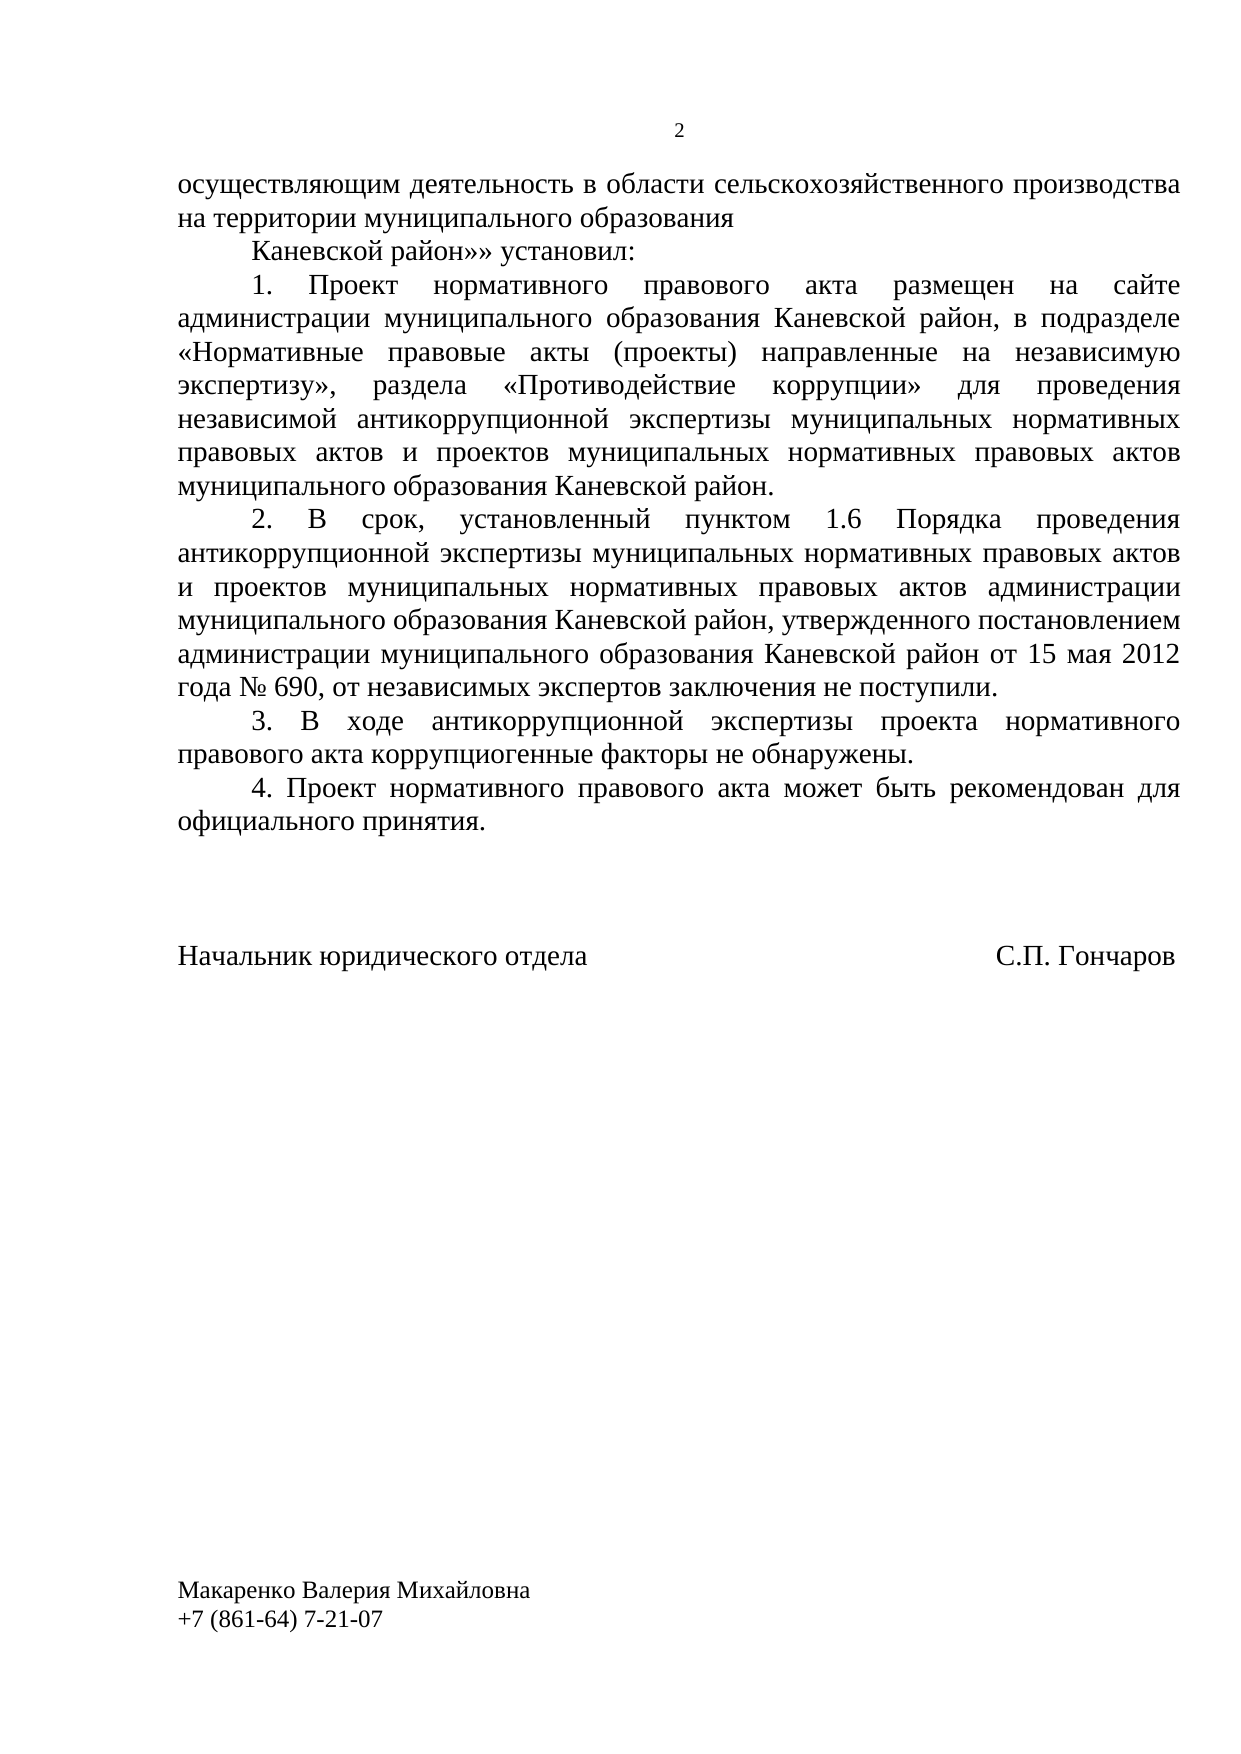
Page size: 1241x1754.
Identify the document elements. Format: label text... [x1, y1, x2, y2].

title 2. В срок, установленный пунктом 1.6 Порядка проведения антикоррупционной экспертизы муниципальных нормативных правовых актов и проектов муниципальных нормативных правовых актов администрации муниципального образования Каневской район, утвержденного постановлением администрации муниципального образования Каневской район от 15 мая 2012 года № 690, от независимых экспертов заключения не поступили. [177, 502, 1181, 703]
title 4. Проект нормативного правового акта может быть рекомендован для официального принятия. [177, 770, 1181, 837]
title +7 (861-64) 7-21-07 [177, 1604, 1181, 1632]
text Каневской район»» установил: [177, 233, 1181, 267]
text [177, 166, 1181, 233]
title Начальник юридического отдела С.П. Гончаров [177, 938, 1181, 971]
title Макаренко Валерия Михайловна [177, 1575, 1181, 1604]
title 1. Проект нормативного правового акта размещен на сайте администрации муниципального образования Каневской район, в подразделе «Нормативные правовые акты (проекты) направленные на независимую экспертизу», раздела «Противодействие коррупции» для проведения независимой антикоррупционной экспертизы муниципальных нормативных правовых актов и проектов муниципальных нормативных правовых актов муниципального образования Каневской район. [177, 267, 1181, 502]
title 3. В ходе антикоррупционной экспертизы проекта нормативного правового акта коррупциогенные факторы не обнаружены. [177, 703, 1181, 770]
